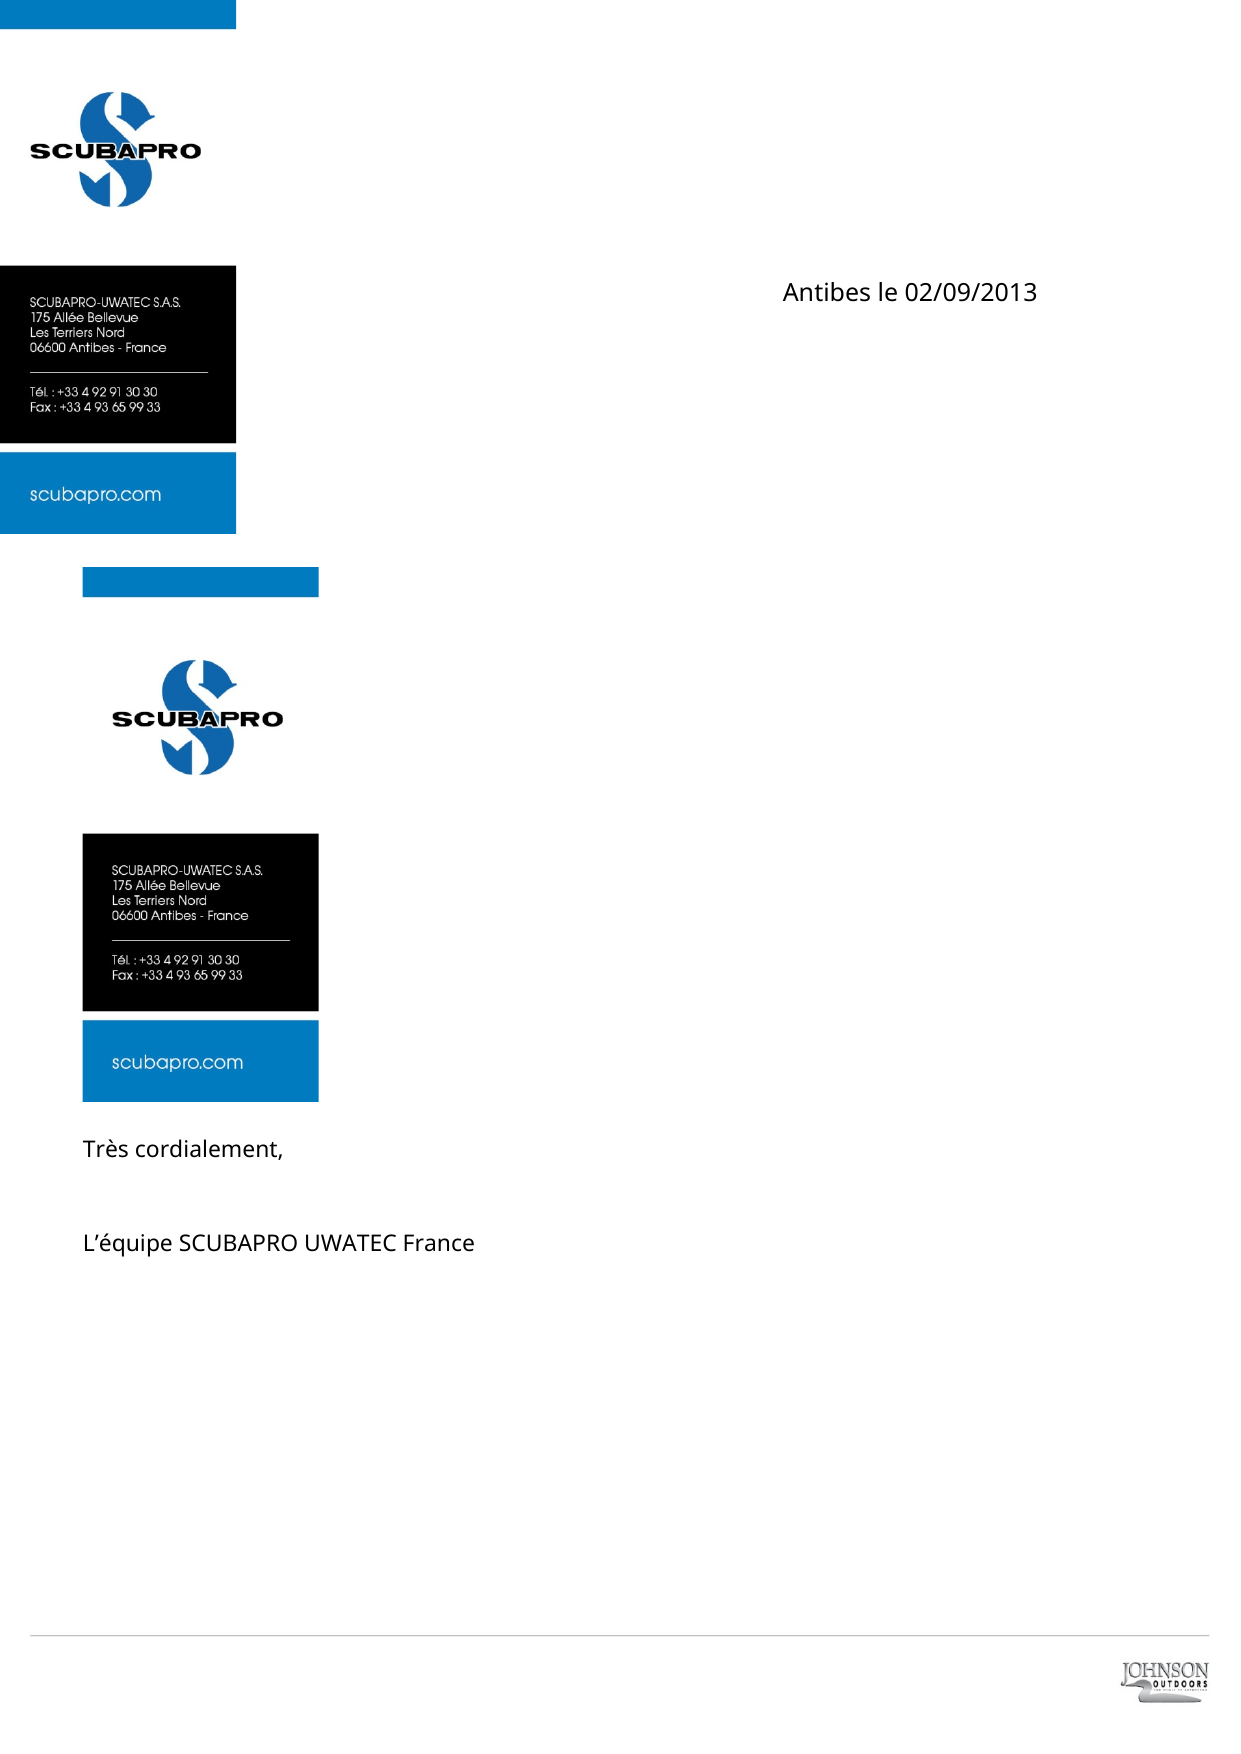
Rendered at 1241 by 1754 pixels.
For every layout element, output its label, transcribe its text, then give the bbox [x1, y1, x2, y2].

text Très cordialement, [83, 1133, 1157, 1164]
picture [82, 567, 319, 1102]
picture [0, 0, 237, 534]
text L’équipe SCUBAPRO UWATEC France [83, 1227, 1153, 1258]
picture [0, 1625, 1238, 1754]
